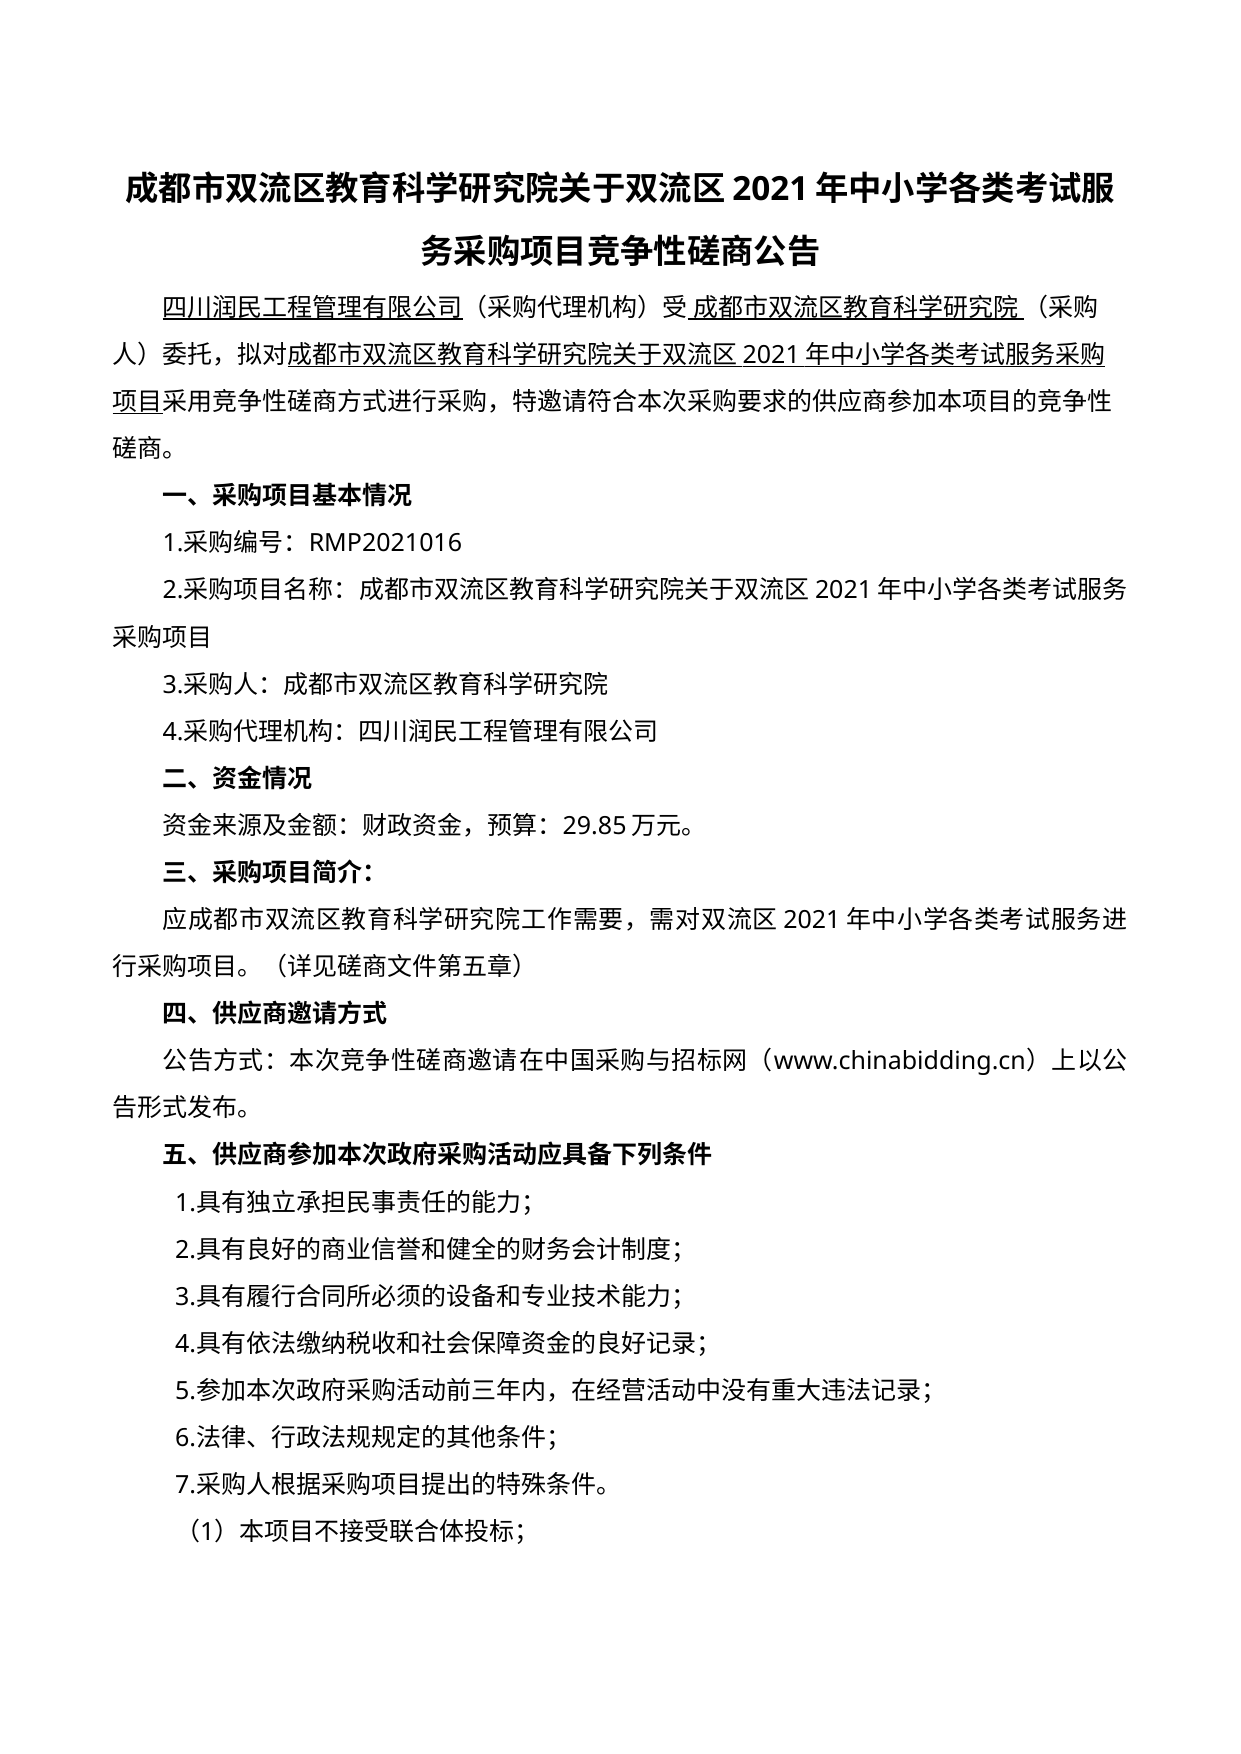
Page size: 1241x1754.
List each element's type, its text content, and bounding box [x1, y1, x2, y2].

text 四川润民工程管理有限公司（采购代理机构）受 成都市双流区教育科学研究院 （采购人）委托，拟对成都市双流区教育科学研究院关于双流区2021年中小学各类考试服务采购项目采用竞争性磋商方式进行采购，特邀请符合本次采购要求的供应商参加本项目的竞争性磋商。 [112, 287, 1128, 465]
text 5.参加本次政府采购活动前三年内，在经营活动中没有重大违法记录； [112, 1370, 1128, 1407]
text 资金来源及金额：财政资金，预算：29.85万元。 [112, 805, 1124, 842]
text 公告方式：本次竞争性磋商邀请在中国采购与招标网（www.chinabidding.cn）上以公告形式发布。 [112, 1041, 1128, 1124]
text 应成都市双流区教育科学研究院工作需要，需对双流区2021年中小学各类考试服务进行采购项目。（详见磋商文件第五章） [112, 899, 1128, 983]
text 二、资金情况 [112, 758, 1128, 794]
text 五、供应商参加本次政府采购活动应具备下列条件 [112, 1135, 1128, 1171]
text 四、供应商邀请方式 [112, 994, 1128, 1030]
text 2.采购项目名称：成都市双流区教育科学研究院关于双流区2021年中小学各类考试服务采购项目 [112, 570, 1128, 653]
text 一、采购项目基本情况 [112, 476, 1128, 512]
text 2.具有良好的商业信誉和健全的财务会计制度； [112, 1229, 1128, 1265]
text 7.采购人根据采购项目提出的特殊条件。 [112, 1464, 1128, 1501]
text 4.具有依法缴纳税收和社会保障资金的良好记录； [112, 1323, 1128, 1359]
text （1）本项目不接受联合体投标； [112, 1512, 1128, 1548]
text 3.具有履行合同所必须的设备和专业技术能力； [112, 1276, 1128, 1312]
text 1.具有独立承担民事责任的能力； [112, 1182, 1128, 1218]
text 1.采购编号：RMP2021016 [112, 523, 1128, 559]
text 三、采购项目简介： [112, 852, 1128, 889]
text 成都市双流区教育科学研究院关于双流区2021年中小学各类考试服务采购项目竞争性磋商公告 [112, 162, 1128, 273]
text 3.采购人：成都市双流区教育科学研究院 [112, 664, 1128, 700]
text 4.采购代理机构：四川润民工程管理有限公司 [112, 711, 1128, 747]
text 6.法律、行政法规规定的其他条件； [112, 1417, 1128, 1454]
